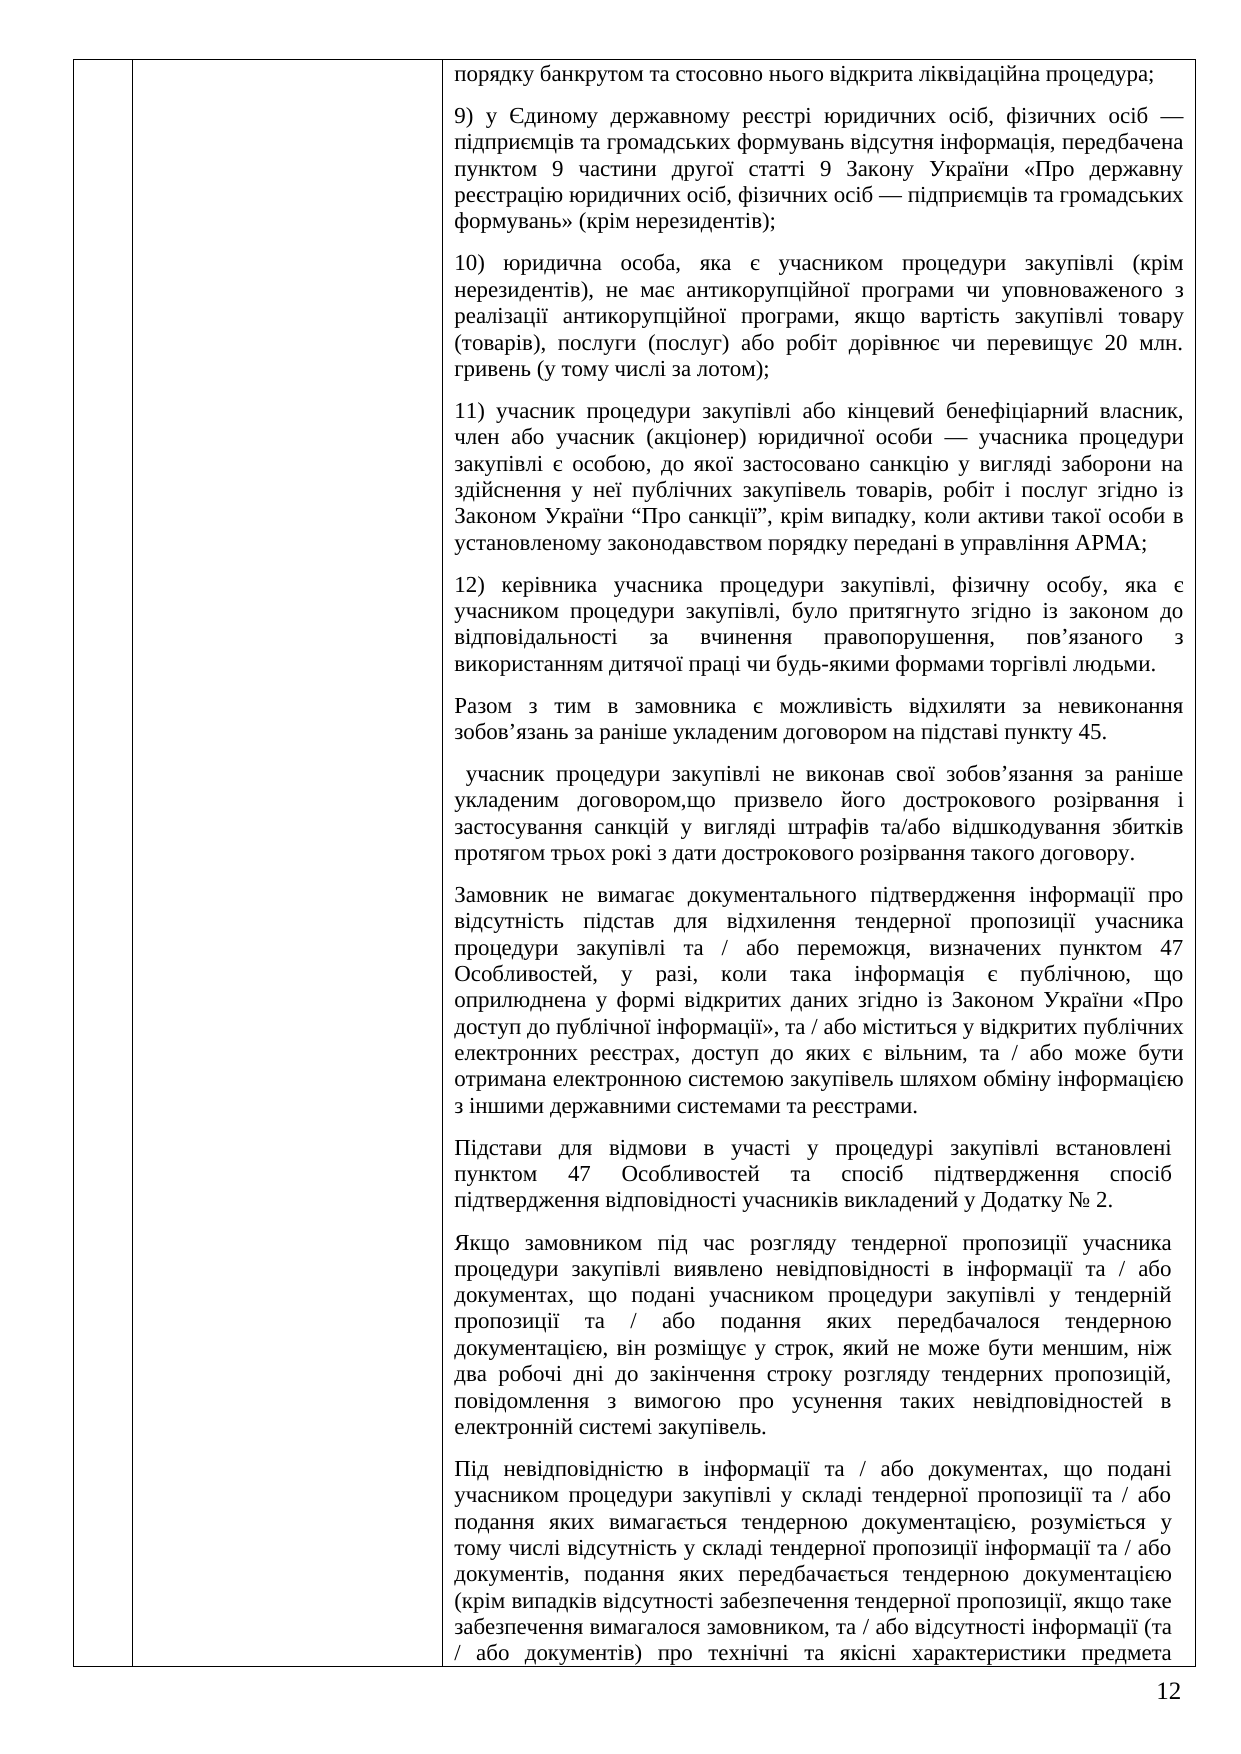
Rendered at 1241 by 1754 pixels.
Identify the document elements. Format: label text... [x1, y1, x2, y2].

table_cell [133, 60, 442, 1666]
table_cell 5 [74, 60, 132, 1666]
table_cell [443, 60, 1195, 1666]
